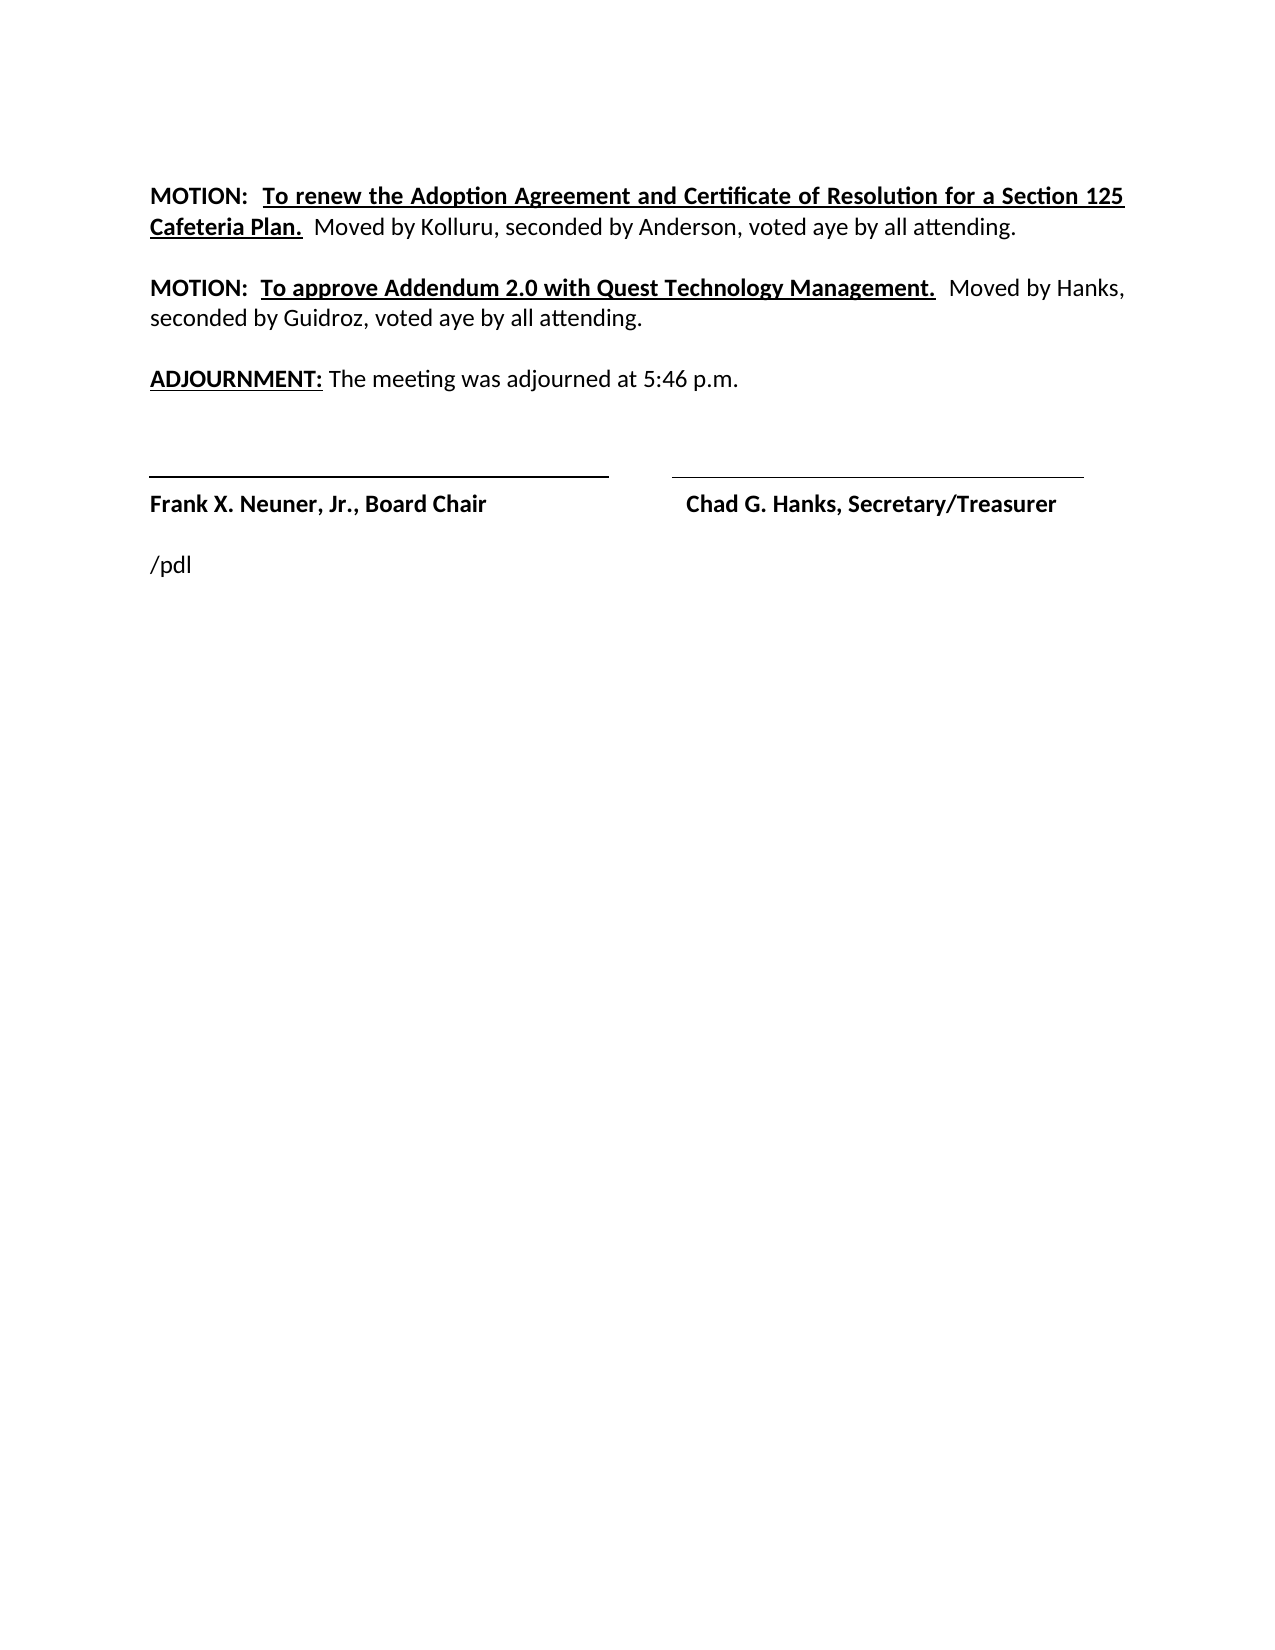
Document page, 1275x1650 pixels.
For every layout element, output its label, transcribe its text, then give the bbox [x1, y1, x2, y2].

text MOTION: To approve Addendum 2.0 with Quest Technology Management. Moved by Hanks, seconded by Guidroz, voted aye by all attending. [150, 272, 1125, 333]
text /pdl [150, 549, 1113, 580]
text MOTION: To renew the Adoption Agreement and Certificate of Resolution for a Section 125 Cafeteria Plan. Moved by Kolluru, seconded by Anderson, voted aye by all attending. [150, 181, 1125, 242]
text Frank X. Neuner, Jr., Board Chair Chad G. Hanks, Secretary/Treasurer [150, 453, 1113, 519]
text ADJOURNMENT: The meeting was adjourned at 5:46 p.m. [150, 364, 1113, 394]
